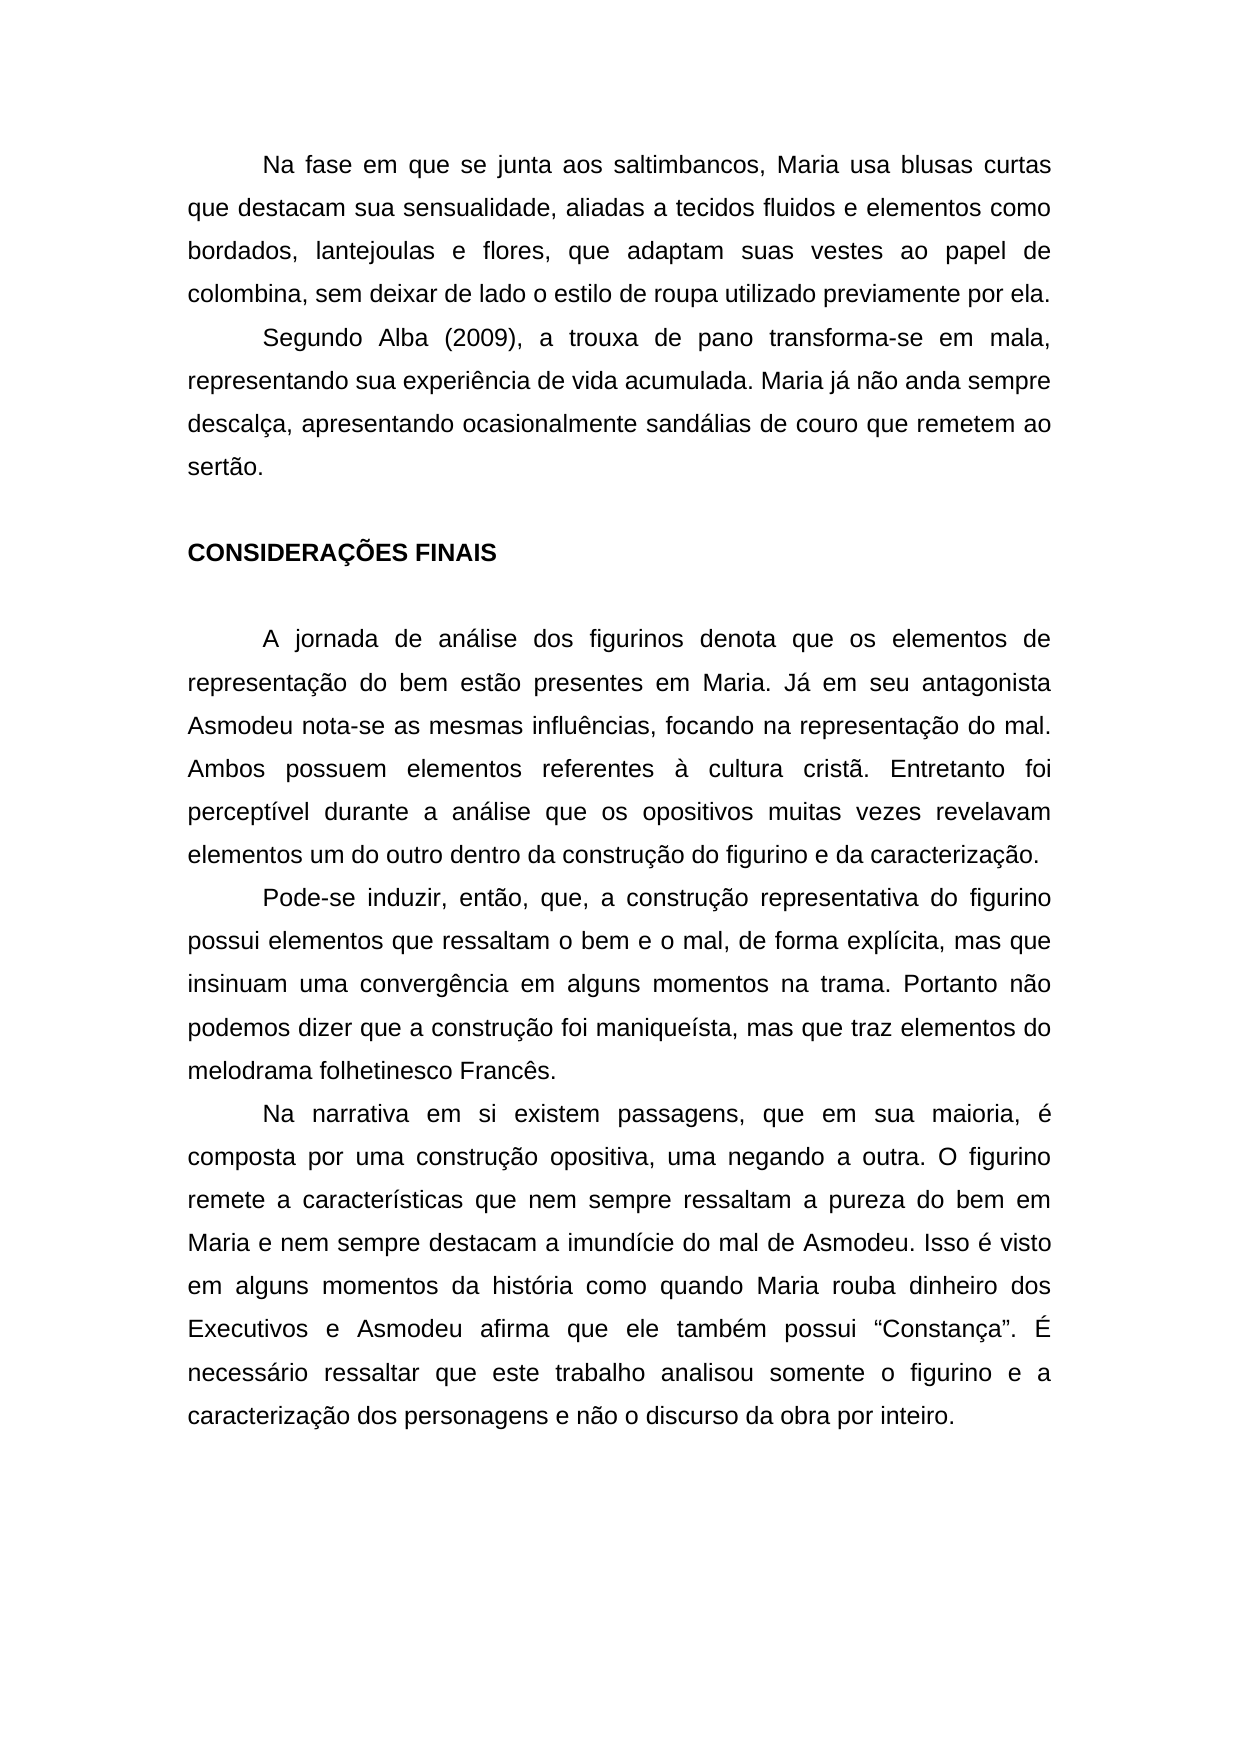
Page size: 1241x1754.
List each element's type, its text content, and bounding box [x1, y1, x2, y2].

text CONSIDERAÇÕES FINAIS [187, 538, 1053, 567]
text Pode-se induzir, então, que, a construção representativa do figurino possui elementos que ressaltam o bem e o mal, de forma explícita, mas que insinuam uma convergência em alguns momentos na trama. Portanto não podemos dizer que a construção foi maniqueísta, mas que traz elementos do melodrama folhetinesco Francês. [187, 883, 1053, 1084]
text A jornada de análise dos figurinos denota que os elementos de representação do bem estão presentes em Maria. Já em seu antagonista Asmodeu nota-se as mesmas influências, focando na representação do mal. Ambos possuem elementos referentes à cultura cristã. Entretanto foi perceptível durante a análise que os opositivos muitas vezes revelavam elementos um do outro dentro da construção do figurino e da caracterização. [187, 734, 1053, 776]
text A jornada de análise dos figurinos denota que os elementos de representação do bem estão presentes em Maria. Já em seu antagonista Asmodeu nota-se as mesmas influências, focando na representação do mal. Ambos possuem elementos referentes à cultura cristã. Entretanto foi perceptível durante a análise que os opositivos muitas vezes revelavam elementos um do outro dentro da construção do figurino e da caracterização. [187, 777, 1053, 869]
text Na narrativa em si existem passagens, que em sua maioria, é composta por uma construção opositiva, uma negando a outra. O figurino remete a características que nem sempre ressaltam a pureza do bem em Maria e nem sempre destacam a imundície do mal de Asmodeu. Isso é visto em alguns momentos da história como quando Maria rouba dinheiro dos Executivos e Asmodeu afirma que ele também possui “Constança”. É necessário ressaltar que este trabalho analisou somente o figurino e a caracterização dos personagens e não o discurso da obra por inteiro. [187, 1099, 1053, 1429]
text Na fase em que se junta aos saltimbancos, Maria usa blusas curtas que destacam sua sensualidade, aliadas a tecidos fluidos e elementos como bordados, lantejoulas e flores, que adaptam suas vestes ao papel de colombina, sem deixar de lado o estilo de roupa utilizado previamente por ela. [187, 150, 1053, 308]
text Segundo Alba (2009), a trouxa de pano transforma-se em mala, representando sua experiência de vida acumulada. Maria já não anda sempre descalça, apresentando ocasionalmente sandálias de couro que remetem ao sertão. [187, 322, 1053, 481]
text A jornada de análise dos figurinos denota que os elementos de representação do bem estão presentes em Maria. Já em seu antagonista Asmodeu nota-se as mesmas influências, focando na representação do mal. Ambos possuem elementos referentes à cultura cristã. Entretanto foi perceptível durante a análise que os opositivos muitas vezes revelavam elementos um do outro dentro da construção do figurino e da caracterização. [187, 624, 1053, 733]
